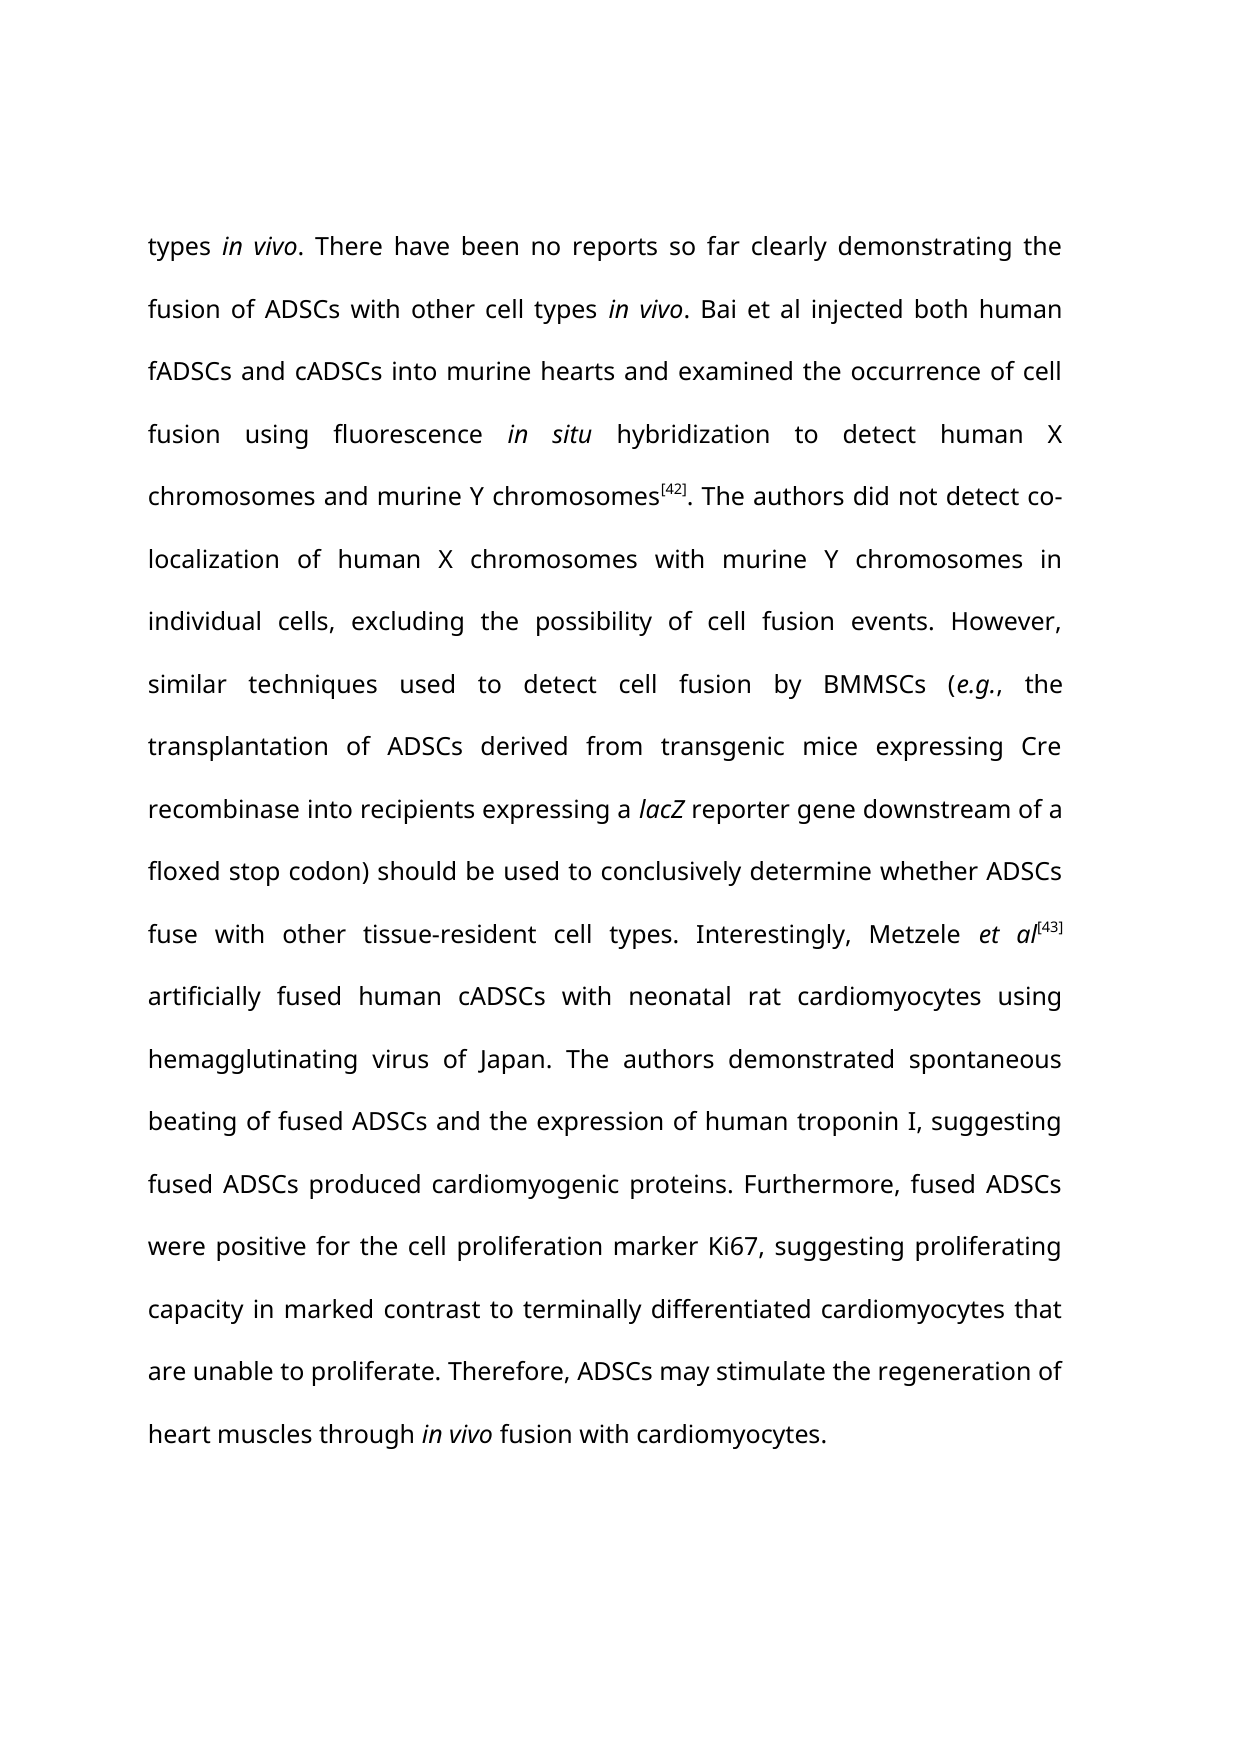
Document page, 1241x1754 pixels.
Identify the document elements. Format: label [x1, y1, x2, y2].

text [148, 225, 1063, 1454]
